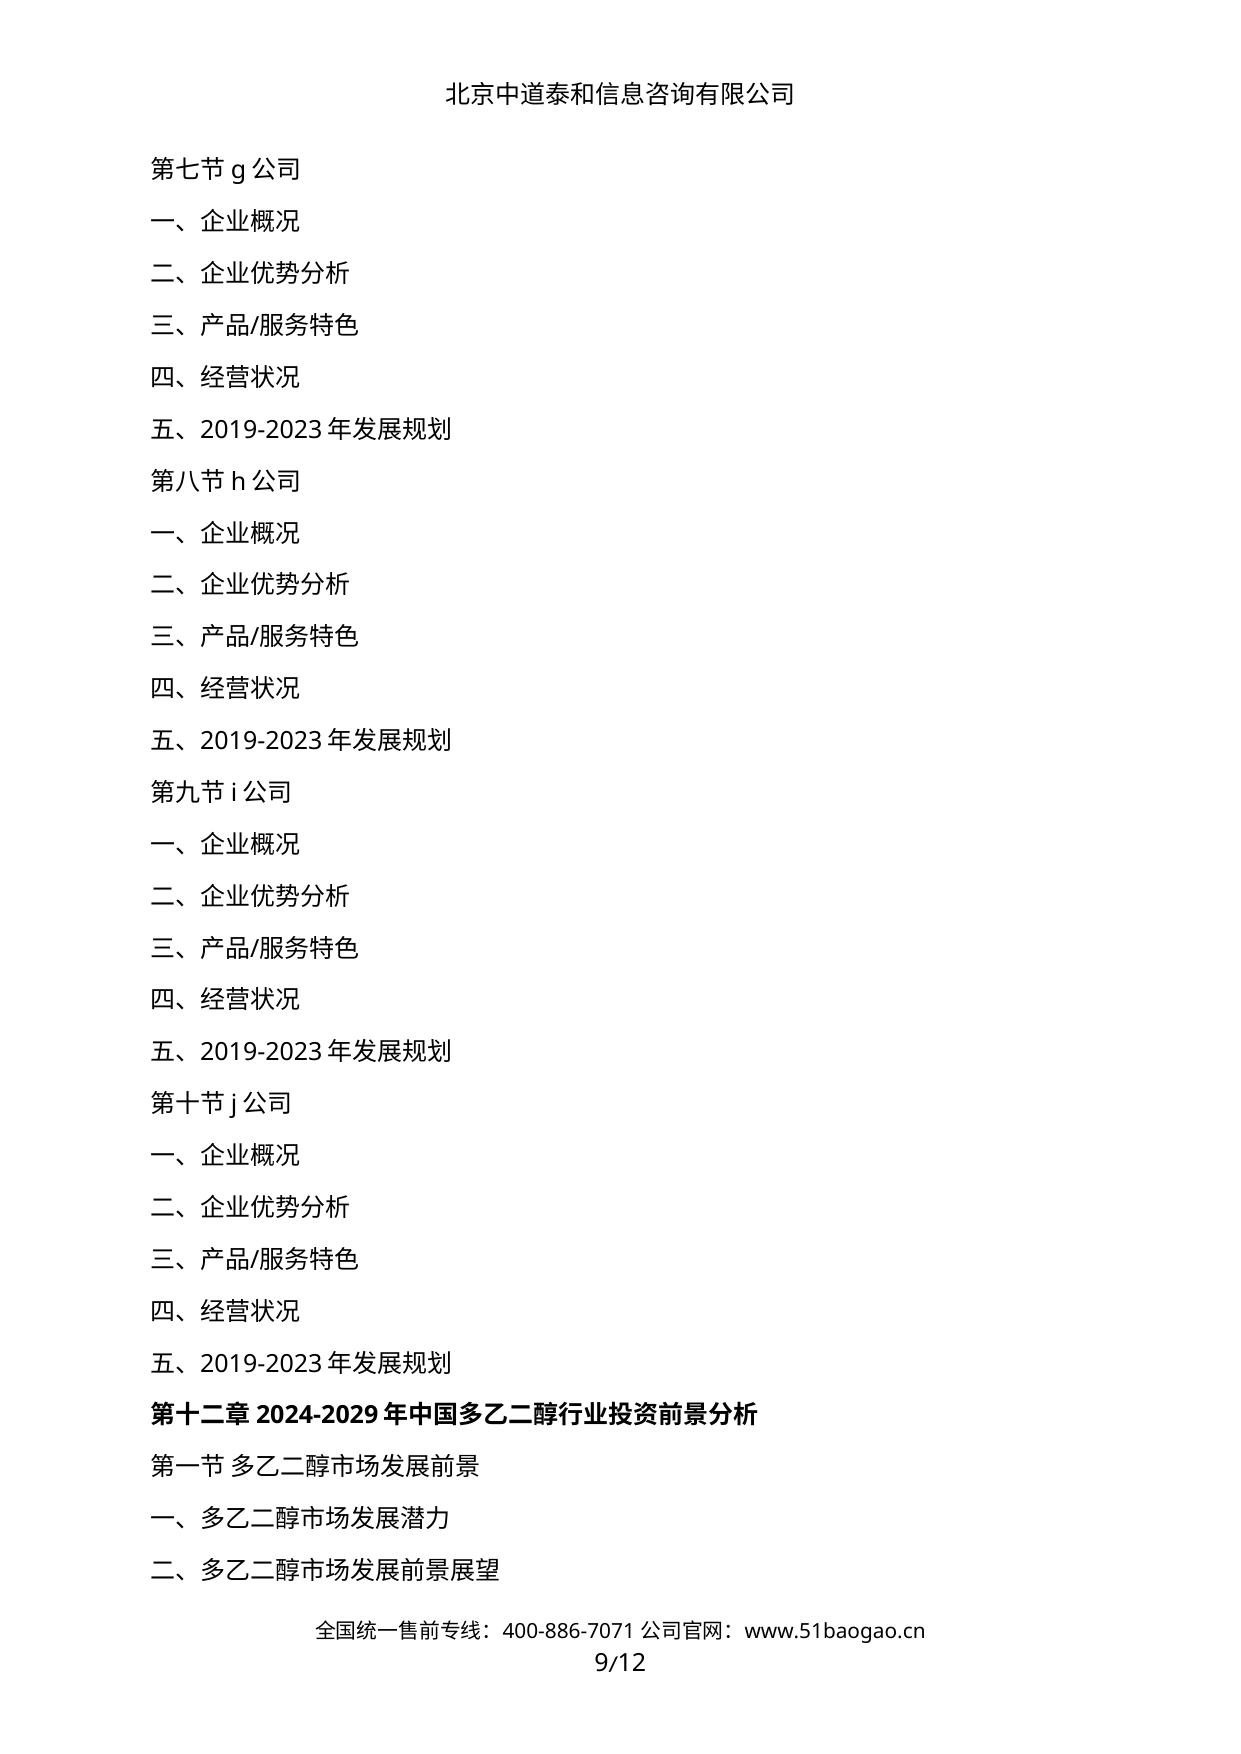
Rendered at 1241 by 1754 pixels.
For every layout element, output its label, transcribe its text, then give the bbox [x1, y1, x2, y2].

text 一、企业概况 [150, 202, 1090, 238]
text 五、2019-2023年发展规划 [150, 721, 1090, 757]
text 第九节 i公司 [150, 772, 1090, 809]
text 二、企业优势分析 [150, 1187, 1090, 1224]
text 四、经营状况 [150, 357, 1090, 394]
text 第八节 h公司 [150, 461, 1090, 497]
text 第七节 g公司 [150, 150, 1090, 186]
text 三、产品/服务特色 [150, 1239, 1090, 1276]
text 第十节 j公司 [150, 1084, 1090, 1120]
text 四、经营状况 [150, 980, 1090, 1016]
text 一、多乙二醇市场发展潜力 [150, 1499, 1090, 1535]
text 三、产品/服务特色 [150, 928, 1090, 964]
text 一、企业概况 [150, 1136, 1090, 1172]
text 五、2019-2023年发展规划 [150, 1343, 1090, 1379]
text 二、企业优势分析 [150, 565, 1090, 601]
text 二、企业优势分析 [150, 254, 1090, 290]
text 四、经营状况 [150, 1291, 1090, 1327]
text 第十二章 2024-2029年中国多乙二醇行业投资前景分析 [150, 1395, 1090, 1431]
text 三、产品/服务特色 [150, 306, 1090, 342]
text 二、企业优势分析 [150, 876, 1090, 912]
text 第一节 多乙二醇市场发展前景 [150, 1447, 1090, 1483]
text 五、2019-2023年发展规划 [150, 409, 1090, 446]
text 二、多乙二醇市场发展前景展望 [150, 1551, 1090, 1587]
text 一、企业概况 [150, 513, 1090, 549]
text 四、经营状况 [150, 669, 1090, 705]
text 三、产品/服务特色 [150, 617, 1090, 653]
text 五、2019-2023年发展规划 [150, 1032, 1090, 1068]
text 一、企业概况 [150, 824, 1090, 861]
